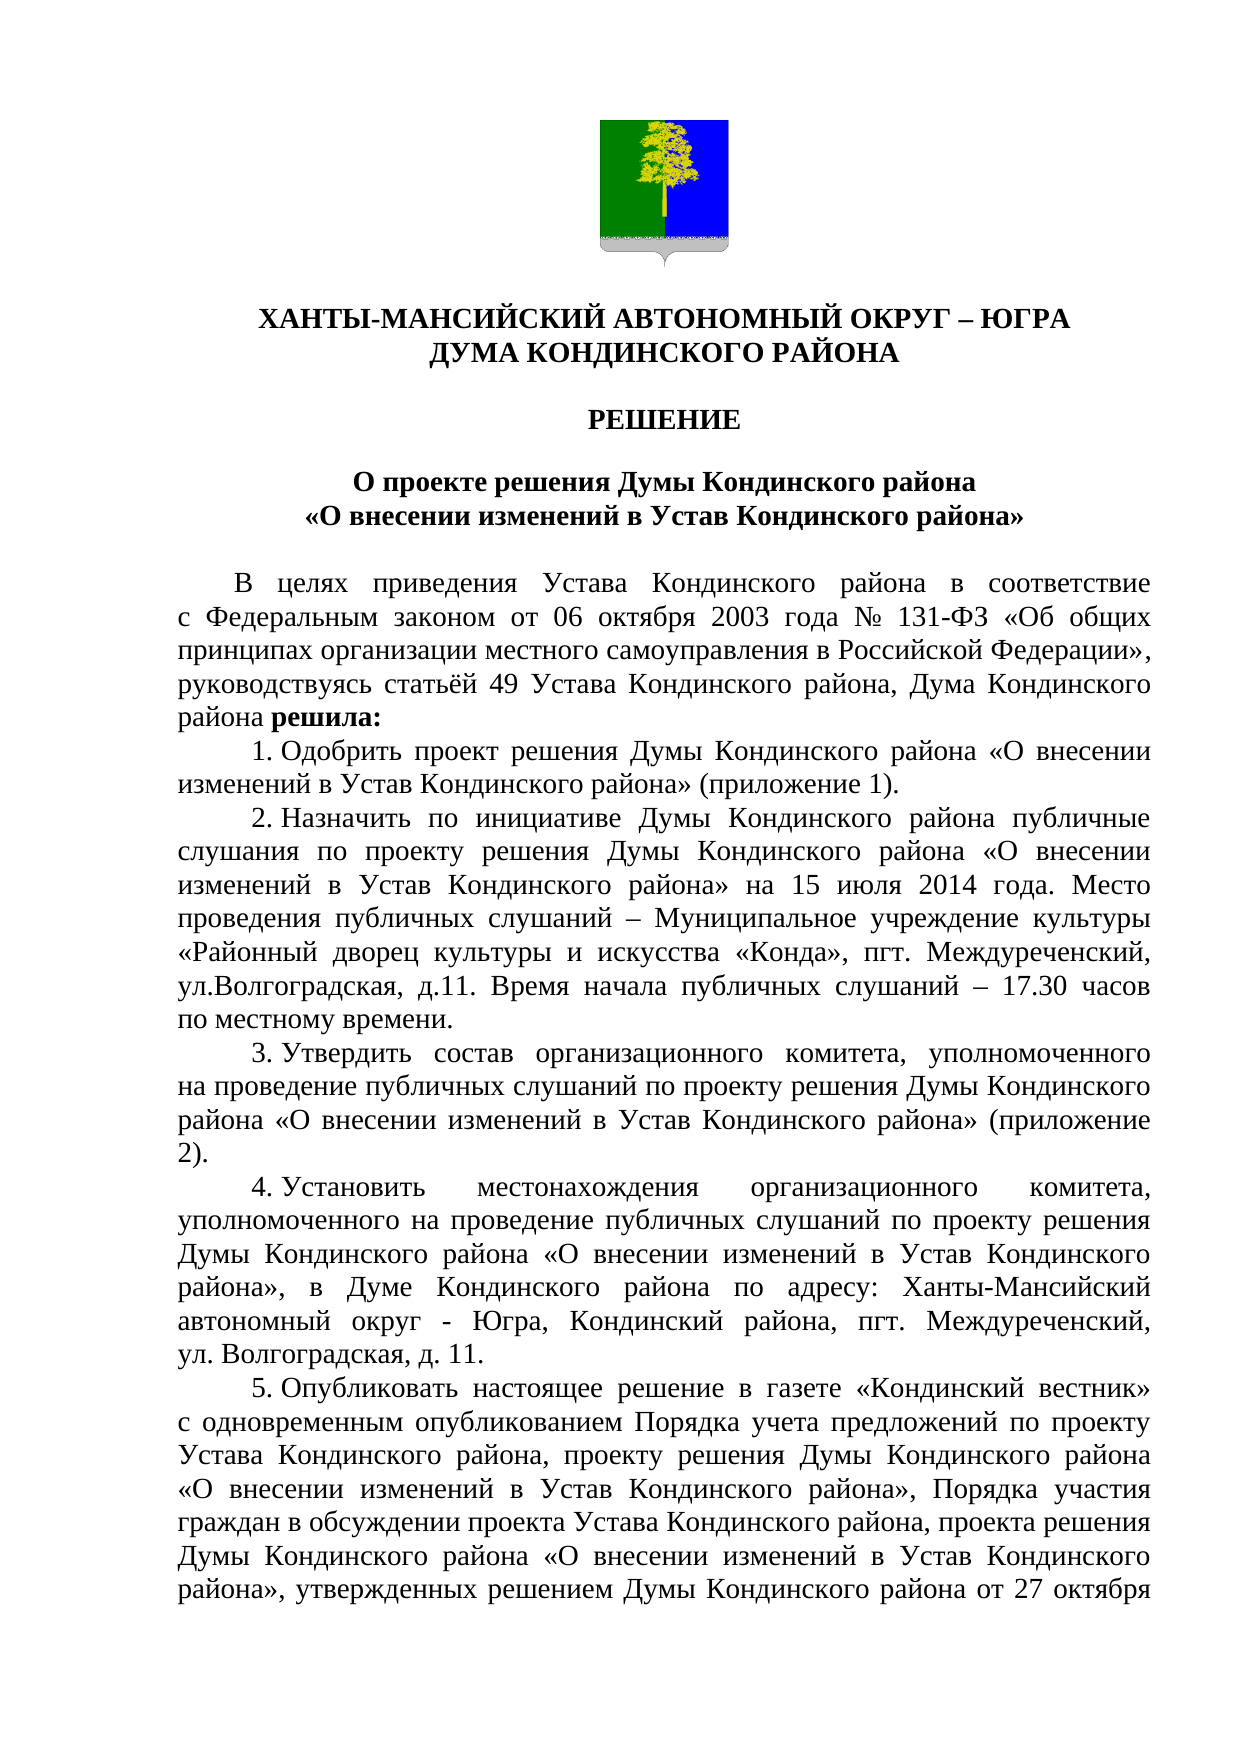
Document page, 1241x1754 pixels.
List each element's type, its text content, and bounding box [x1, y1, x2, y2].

text О проекте решения Думы Кондинского района [177, 464, 1152, 498]
text В целях приведения Устава Кондинского района в соответствие с Федеральным законом от 06 октября 2003 года № 131-ФЗ «Об общих принципах организации местного самоуправления в Российской Федерации», руководствуясь статьёй 49 Устава Кондинского района, Дума Кондинского района решила: [177, 565, 1152, 733]
list Одобрить проект решения Думы Кондинского района «О внесении изменений в Устав Кондинского района» (приложение 1). [177, 733, 1152, 800]
text «О внесении изменений в Устав Кондинского района» [177, 498, 1152, 532]
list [177, 1370, 1152, 1605]
list Утвердить состав организационного комитета, уполномоченного на проведение публичных слушаний по проекту решения Думы Кондинского района «О внесении изменений в Устав Кондинского района» (приложение 2). [177, 1035, 1152, 1169]
text ДУМА КОНДИНСКОГО РАЙОНА [177, 335, 1152, 369]
list Назначить по инициативе Думы Кондинского района публичные слушания по проекту решения Думы Кондинского района «О внесении изменений в Устав Кондинского района» на 15 июля 2014 года. Место проведения публичных слушаний – Муниципальное учреждение культуры «Районный дворец культуры и искусства «Конда», пгт. Междуреченский, ул.Волгоградская, д.11. Время начала публичных слушаний – 17.30 часов по местному времени. [177, 800, 1152, 1035]
text РЕШЕНИЕ [177, 402, 1152, 436]
list Установить местонахождения организационного комитета, уполномоченного на проведение публичных слушаний по проекту решения Думы Кондинского района «О внесении изменений в Устав Кондинского района», в Думе Кондинского района по адресу: Ханты-Мансийский автономный округ - Югра, Кондинский района, пгт. Междуреченский, ул. Волгоградская, д. 11. [177, 1169, 1152, 1370]
picture [598, 118, 730, 269]
text ХАНТЫ-МАНСИЙСКИЙ АВТОНОМНЫЙ ОКРУГ – ЮГРА [177, 302, 1152, 335]
